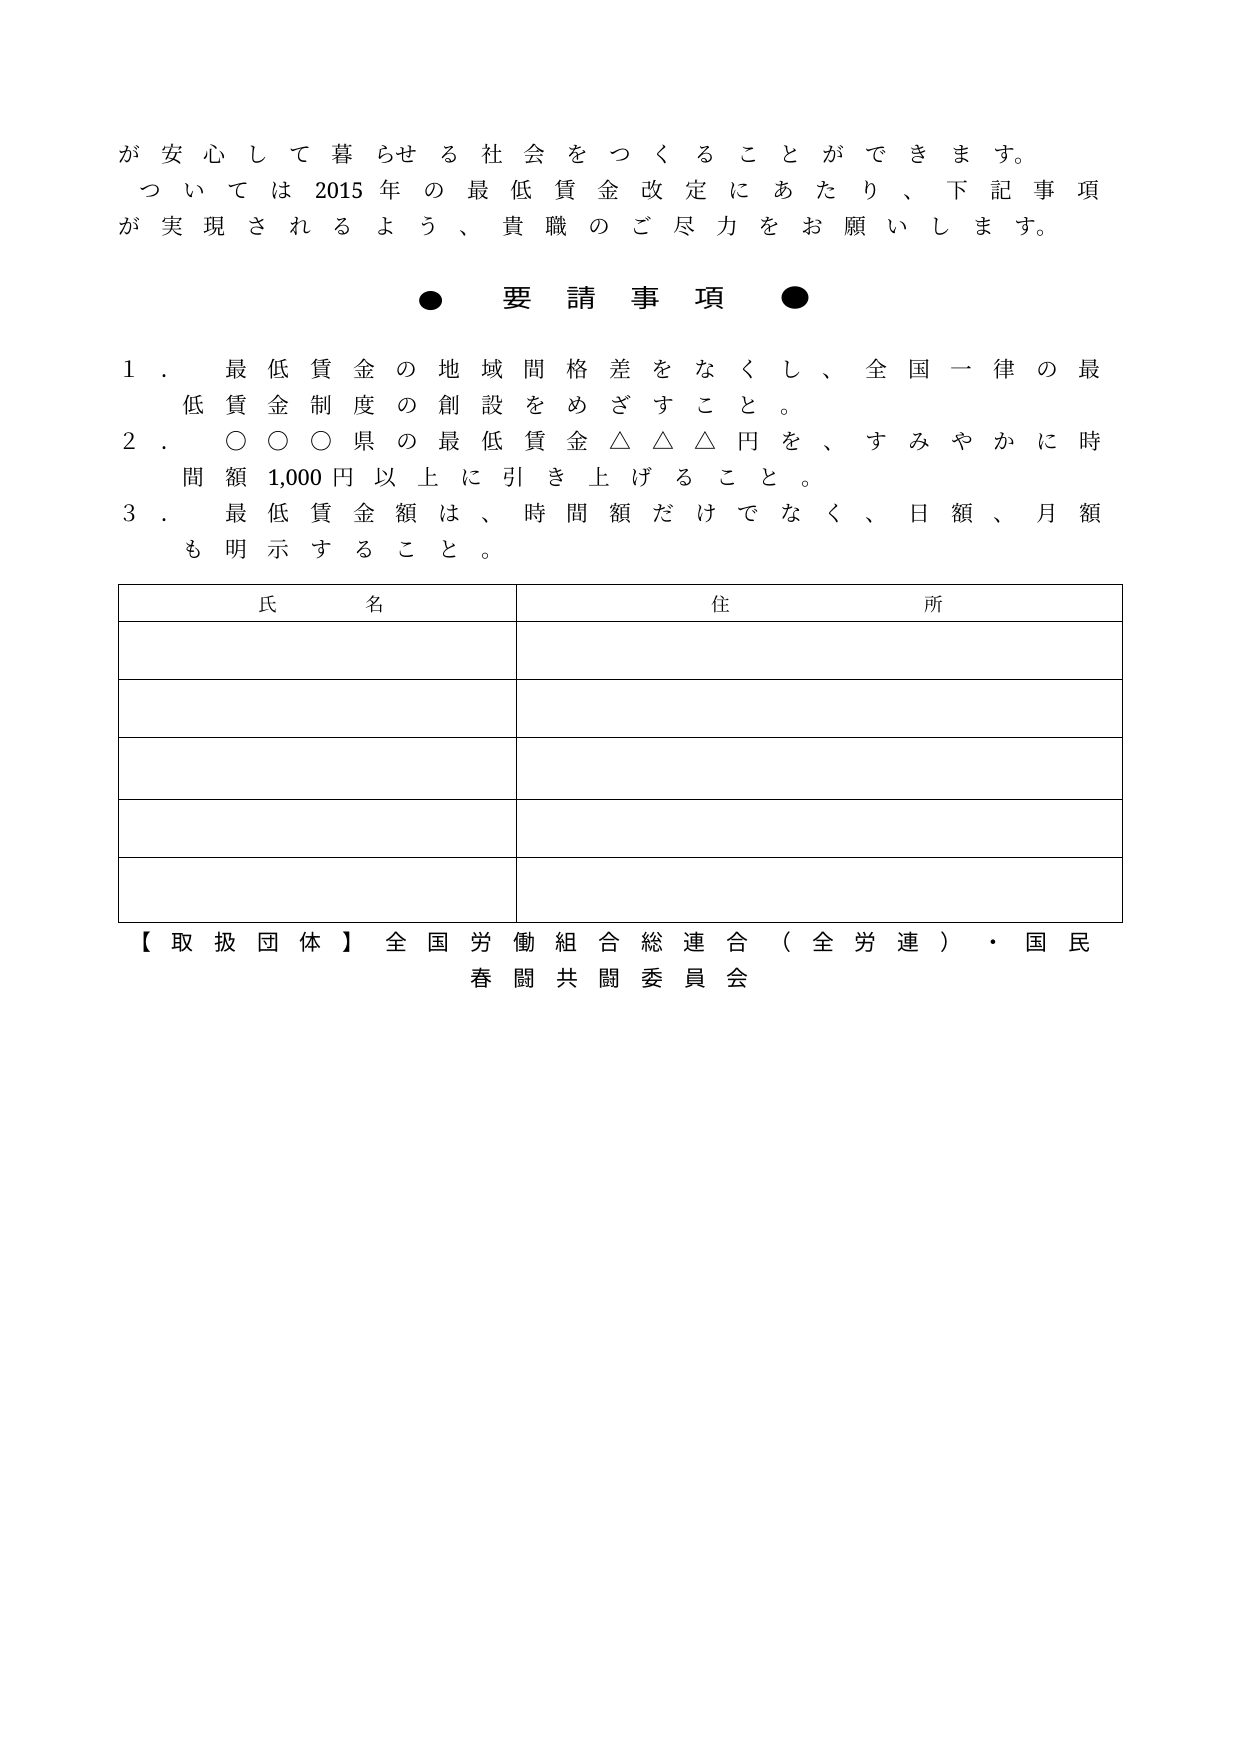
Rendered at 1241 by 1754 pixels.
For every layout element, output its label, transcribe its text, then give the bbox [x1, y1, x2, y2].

text ついては2015年の最低賃金改定にあたり、下記事項が実現されるよう、貴職のご尽力をお願いします。 [118, 171, 1122, 243]
table_cell [517, 800, 1122, 857]
table_cell [119, 680, 516, 737]
table_header 氏 名 [119, 585, 516, 621]
text ● 要 請 事 項 ● [118, 261, 1122, 333]
text 【取扱団体】全国労働組合総連合（全労連）・国民春闘共闘委員会 [118, 923, 1122, 994]
table_cell [517, 738, 1122, 799]
table_cell [517, 858, 1122, 922]
table_cell [517, 622, 1122, 679]
list 〇〇〇県の最低賃金△△△円を、すみやかに時間額1,000円以上に引き上げること。 [118, 422, 1122, 494]
table_cell [119, 622, 516, 679]
table_header 住 所 [517, 585, 1122, 621]
list 最低賃金の地域間格差をなくし、全国一律の最低賃金制度の創設をめざすこと。 [118, 351, 1122, 422]
table_cell [119, 800, 516, 857]
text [118, 135, 1122, 171]
table_cell [119, 738, 516, 799]
list 最低賃金額は、時間額だけでなく、日額、月額も明示すること。 [118, 494, 1122, 566]
table_cell [119, 858, 516, 922]
table_cell [517, 680, 1122, 737]
